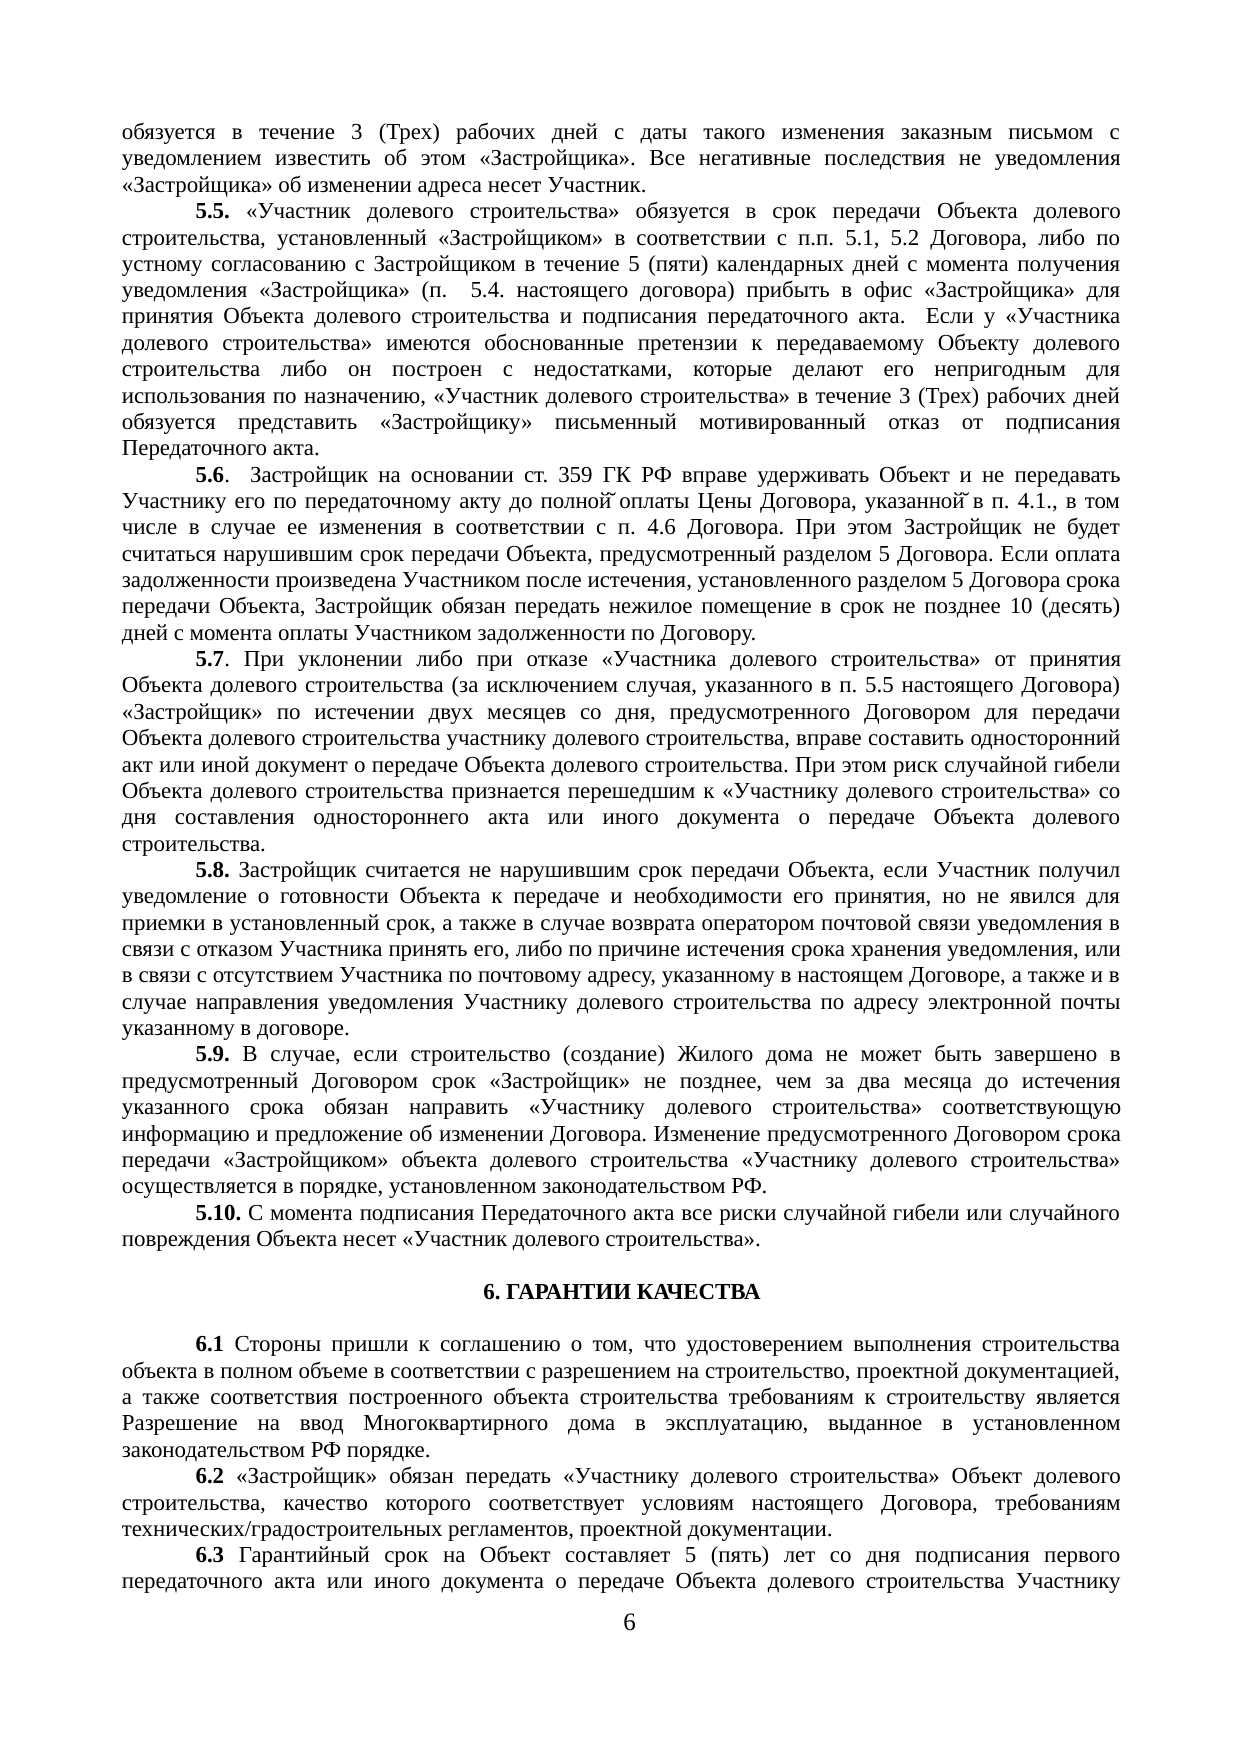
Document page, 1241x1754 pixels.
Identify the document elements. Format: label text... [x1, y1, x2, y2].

text 5.8. Застройщик считается не нарушившим срок передачи Объекта, если Участник получил уведомление о готовности Объекта к передаче и необходимости его принятия, но не явился для приемки в установленный срок, а также в случае возврата оператором почтовой связи уведомления в связи с отказом Участника принять его, либо по причине истечения срока хранения уведомления, или в связи с отсутствием Участника по почтовому адресу, указанному в настоящем Договоре, а также и в случае направления уведомления Участнику долевого строительства по адресу электронной почты указанному в договоре. [122, 856, 1122, 1041]
text 6.2 «Застройщик» обязан передать «Участнику долевого строительства» Объект долевого строительства, качество которого соответствует условиям настоящего Договора, требованиям технических/градостроительных регламентов, проектной документации. [122, 1462, 1122, 1541]
text 5.9. В случае, если строительство (создание) Жилого дома не может быть завершено в предусмотренный Договором срок «Застройщик» не позднее, чем за два месяца до истечения указанного срока обязан направить «Участнику долевого строительства» соответствующую информацию и предложение об изменении Договора. Изменение предусмотренного Договором срока передачи «Застройщиком» объекта долевого строительства «Участнику долевого строительства» осуществляется в порядке, установленном законодательством РФ. [122, 1041, 1122, 1199]
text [122, 118, 1122, 197]
text 5.10. С момента подписания Передаточного акта все риски случайной гибели или случайного повреждения Объекта несет «Участник долевого строительства». [122, 1199, 1122, 1251]
text 5.7. При уклонении либо при отказе «Участника долевого строительства» от принятия Объекта долевого строительства (за исключением случая, указанного в п. 5.5 настоящего Договора) «Застройщик» по истечении двух месяцев со дня, предусмотренного Договором для передачи Объекта долевого строительства участнику долевого строительства, вправе составить односторонний акт или иной документ о передаче Объекта долевого строительства. При этом риск случайной гибели Объекта долевого строительства признается перешедшим к «Участнику долевого строительства» со дня составления одностороннего акта или иного документа о передаче Объекта долевого строительства. [122, 645, 1122, 856]
text 5.5. «Участник долевого строительства» обязуется в срок передачи Объекта долевого строительства, установленный «Застройщиком» в соответствии с п.п. 5.1, 5.2 Договора, либо по устному согласованию с Застройщиком в течение 5 (пяти) календарных дней с момента получения уведомления «Застройщика» (п. 5.4. настоящего договора) прибыть в офис «Застройщика» для принятия Объекта долевого строительства и подписания передаточного акта. Если у «Участника долевого строительства» имеются обоснованные претензии к передаваемому Объекту долевого строительства либо он построен с недостатками, которые делают его непригодным для использования по назначению, «Участник долевого строительства» в течение 3 (Трех) рабочих дней обязуется представить «Застройщику» письменный мотивированный отказ от подписания Передаточного акта. [122, 197, 1122, 461]
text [122, 1541, 1122, 1594]
text 5.6. Застройщик на основании ст. 359 ГК РФ вправе удерживать Объект и не передавать Участнику его по передаточному акту до полной̆ оплаты Цены Договора, указанной̆ в п. 4.1., в том числе в случае ее изменения в соответствии с п. 4.6 Договора. При этом Застройщик не будет считаться нарушившим срок передачи Объекта, предусмотренный разделом 5 Договора. Если оплата задолженности произведена Участником после истечения, установленного разделом 5 Договора срока передачи Объекта, Застройщик обязан передать нежилое помещение в срок не позднее 10 (десять) дней с момента оплаты Участником задолженности по Договору. [122, 461, 1122, 645]
text 6. ГАРАНТИИ КАЧЕСТВА [122, 1278, 1122, 1304]
text 6.1 Стороны пришли к соглашению о том, что удостоверением выполнения строительства объекта в полном объеме в соответствии с разрешением на строительство, проектной документацией, а также соответствия построенного объекта строительства требованиям к строительству является Разрешение на ввод Многоквартирного дома в эксплуатацию, выданное в установленном законодательством РФ порядке. [122, 1330, 1122, 1462]
